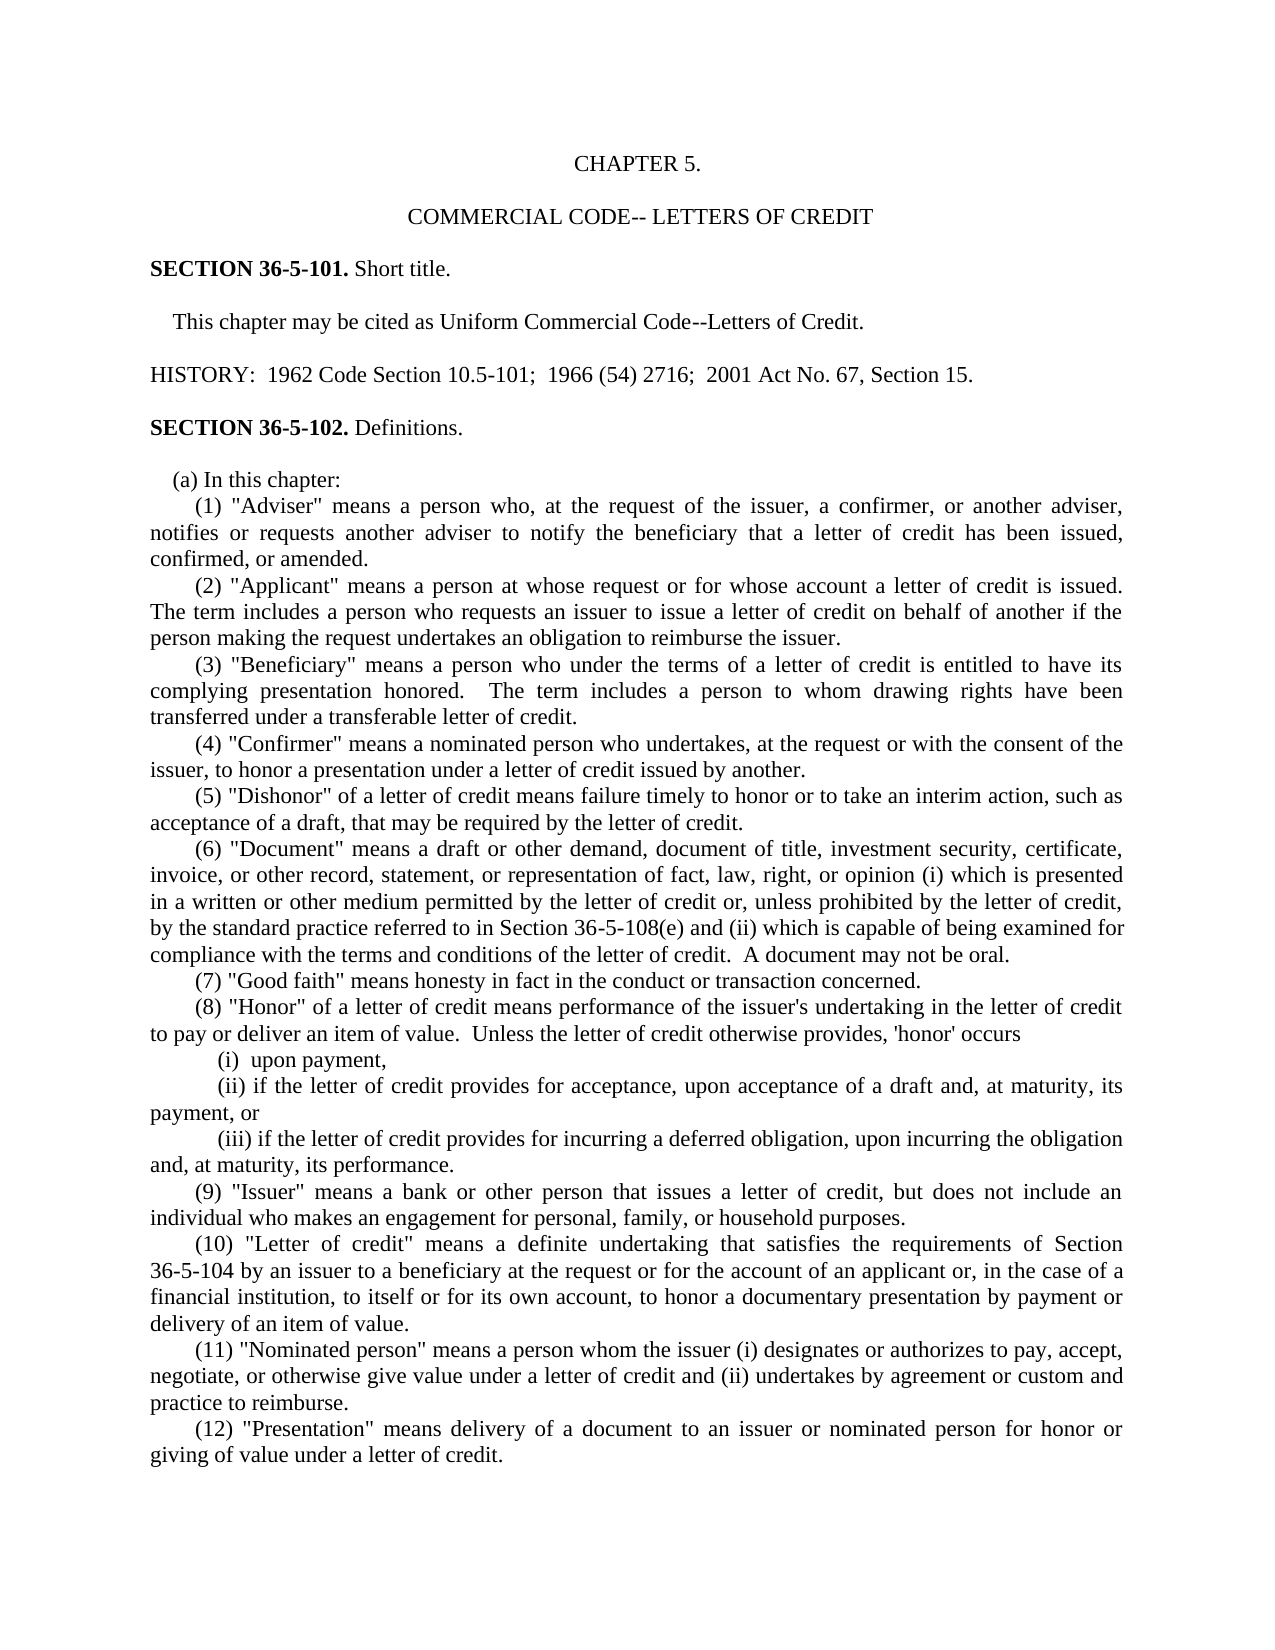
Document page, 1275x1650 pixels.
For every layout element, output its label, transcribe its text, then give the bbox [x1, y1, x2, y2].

text (8) "Honor" of a letter of credit means performance of the issuer's undertaking in the letter of credit to pay or deliver an item of value. Unless the letter of credit otherwise provides, 'honor' occurs [150, 993, 1125, 1046]
text (2) "Applicant" means a person at whose request or for whose account a letter of credit is issued. The term includes a person who requests an issuer to issue a letter of credit on behalf of another if the person making the request undertakes an obligation to reimburse the issuer. [150, 572, 1125, 651]
text CHAPTER 5. [150, 150, 1125, 176]
text This chapter may be cited as Uniform Commercial Code--Letters of Credit. [150, 308, 1125, 334]
text (1) "Adviser" means a person who, at the request of the issuer, a confirmer, or another adviser, notifies or requests another adviser to notify the beneficiary that a letter of credit has been issued, confirmed, or amended. [150, 493, 1125, 572]
text (12) "Presentation" means delivery of a document to an issuer or nominated person for honor or giving of value under a letter of credit. [150, 1415, 1125, 1468]
text (4) "Confirmer" means a nominated person who undertakes, at the request or with the consent of the issuer, to honor a presentation under a letter of credit issued by another. [150, 730, 1125, 782]
text SECTION 36-5-102. Definitions. [150, 413, 1125, 440]
text (3) "Beneficiary" means a person who under the terms of a letter of credit is entitled to have its complying presentation honored. The term includes a person to whom drawing rights have been transferred under a transferable letter of credit. [150, 651, 1125, 730]
text (a) In this chapter: [150, 466, 1125, 493]
text (10) "Letter of credit" means a definite undertaking that satisfies the requirements of Section 36-5-104 by an issuer to a beneficiary at the request or for the account of an applicant or, in the case of a financial institution, to itself or for its own account, to honor a documentary presentation by payment or delivery of an item of value. [150, 1231, 1125, 1336]
text (i) upon payment, [150, 1046, 1125, 1072]
text COMMERCIAL CODE-- LETTERS OF CREDIT [150, 203, 1125, 229]
text HISTORY: 1962 Code Section 10.5-101; 1966 (54) 2716; 2001 Act No. 67, Section 15. [150, 361, 1125, 387]
text (11) "Nominated person" means a person whom the issuer (i) designates or authorizes to pay, accept, negotiate, or otherwise give value under a letter of credit and (ii) undertakes by agreement or custom and practice to reimburse. [150, 1336, 1125, 1415]
text (5) "Dishonor" of a letter of credit means failure timely to honor or to take an interim action, such as acceptance of a draft, that may be required by the letter of credit. [150, 782, 1125, 835]
text (ii) if the letter of credit provides for acceptance, upon acceptance of a draft and, at maturity, its payment, or [150, 1072, 1125, 1125]
text (iii) if the letter of credit provides for incurring a deferred obligation, upon incurring the obligation and, at maturity, its performance. [150, 1125, 1125, 1178]
text SECTION 36-5-101. Short title. [150, 255, 1125, 282]
text (7) "Good faith" means honesty in fact in the conduct or transaction concerned. [150, 967, 1125, 993]
text (9) "Issuer" means a bank or other person that issues a letter of credit, but does not include an individual who makes an engagement for personal, family, or household purposes. [150, 1178, 1125, 1231]
text (6) "Document" means a draft or other demand, document of title, investment security, certificate, invoice, or other record, statement, or representation of fact, law, right, or opinion (i) which is presented in a written or other medium permitted by the letter of credit or, unless prohibited by the letter of credit, by the standard practice referred to in Section 36-5-108(e) and (ii) which is capable of being examined for compliance with the terms and conditions of the letter of credit. A document may not be oral. [150, 835, 1125, 967]
